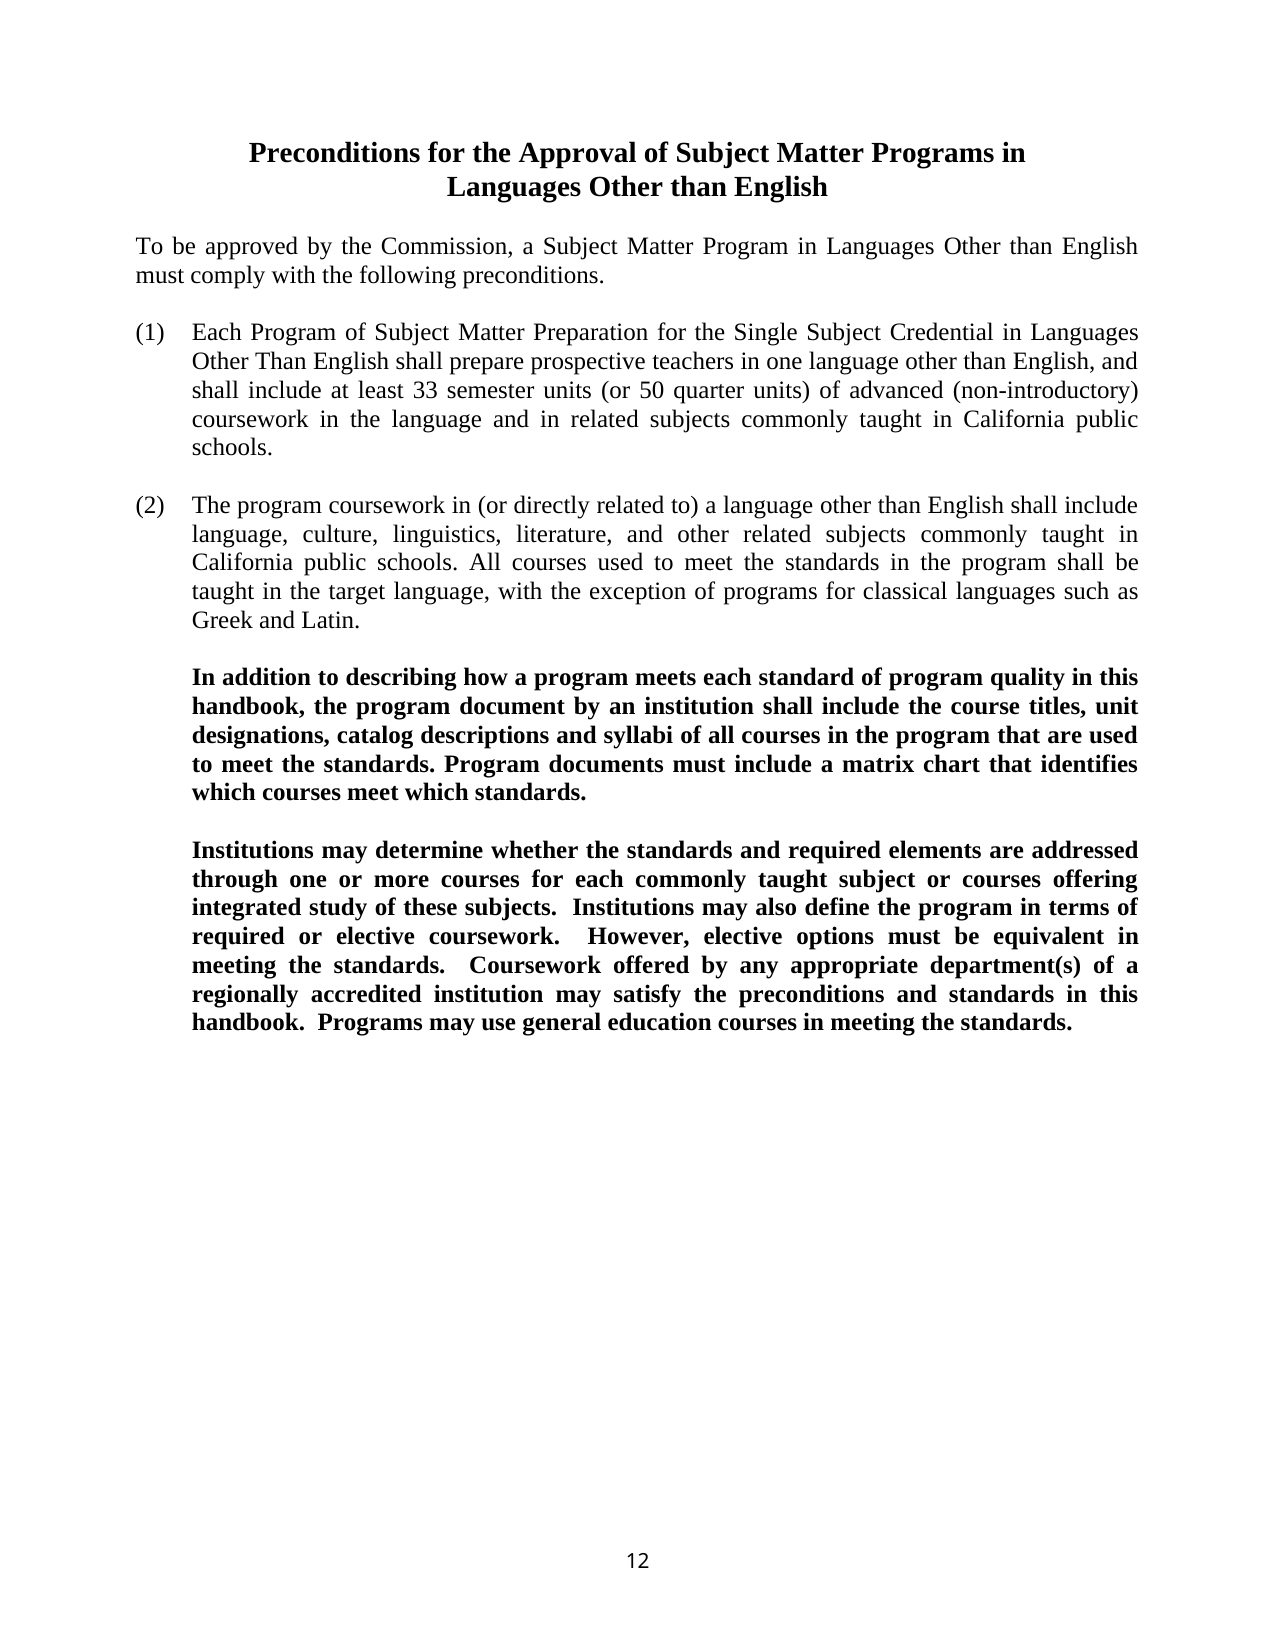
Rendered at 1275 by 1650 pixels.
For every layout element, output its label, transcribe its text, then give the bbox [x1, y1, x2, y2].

text Languages Other than English [135, 169, 1139, 202]
text In addition to describing how a program meets each standard of program quality in this handbook, the program document by an institution shall include the course titles, unit designations, catalog descriptions and syllabi of all courses in the program that are used to meet the standards. Program documents must include a matrix chart that identifies which courses meet which standards. [192, 662, 1139, 806]
text Preconditions for the Approval of Subject Matter Programs in [135, 135, 1139, 169]
text Institutions may determine whether the standards and required elements are addressed through one or more courses for each commonly taught subject or courses offering integrated study of these subjects. Institutions may also define the program in terms of required or elective coursework. However, elective options must be equivalent in meeting the standards. Coursework offered by any appropriate department(s) of a regionally accredited institution may satisfy the preconditions and standards in this handbook. Programs may use general education courses in meeting the standards. [192, 835, 1139, 1036]
text To be approved by the Commission, a Subject Matter Program in Languages Other than English must comply with the following preconditions. [135, 231, 1139, 289]
text (1) Each Program of Subject Matter Preparation for the Single Subject Credential in Languages Other Than English shall prepare prospective teachers in one language other than English, and shall include at least 33 semester units (or 50 quarter units) of advanced (non-introductory) coursework in the language and in related subjects commonly taught in California public schools. [135, 317, 1139, 461]
text (2) The program coursework in (or directly related to) a language other than English shall include language, culture, linguistics, literature, and other related subjects commonly taught in California public schools. All courses used to meet the standards in the program shall be taught in the target language, with the exception of programs for classical languages such as Greek and Latin. [135, 490, 1139, 634]
